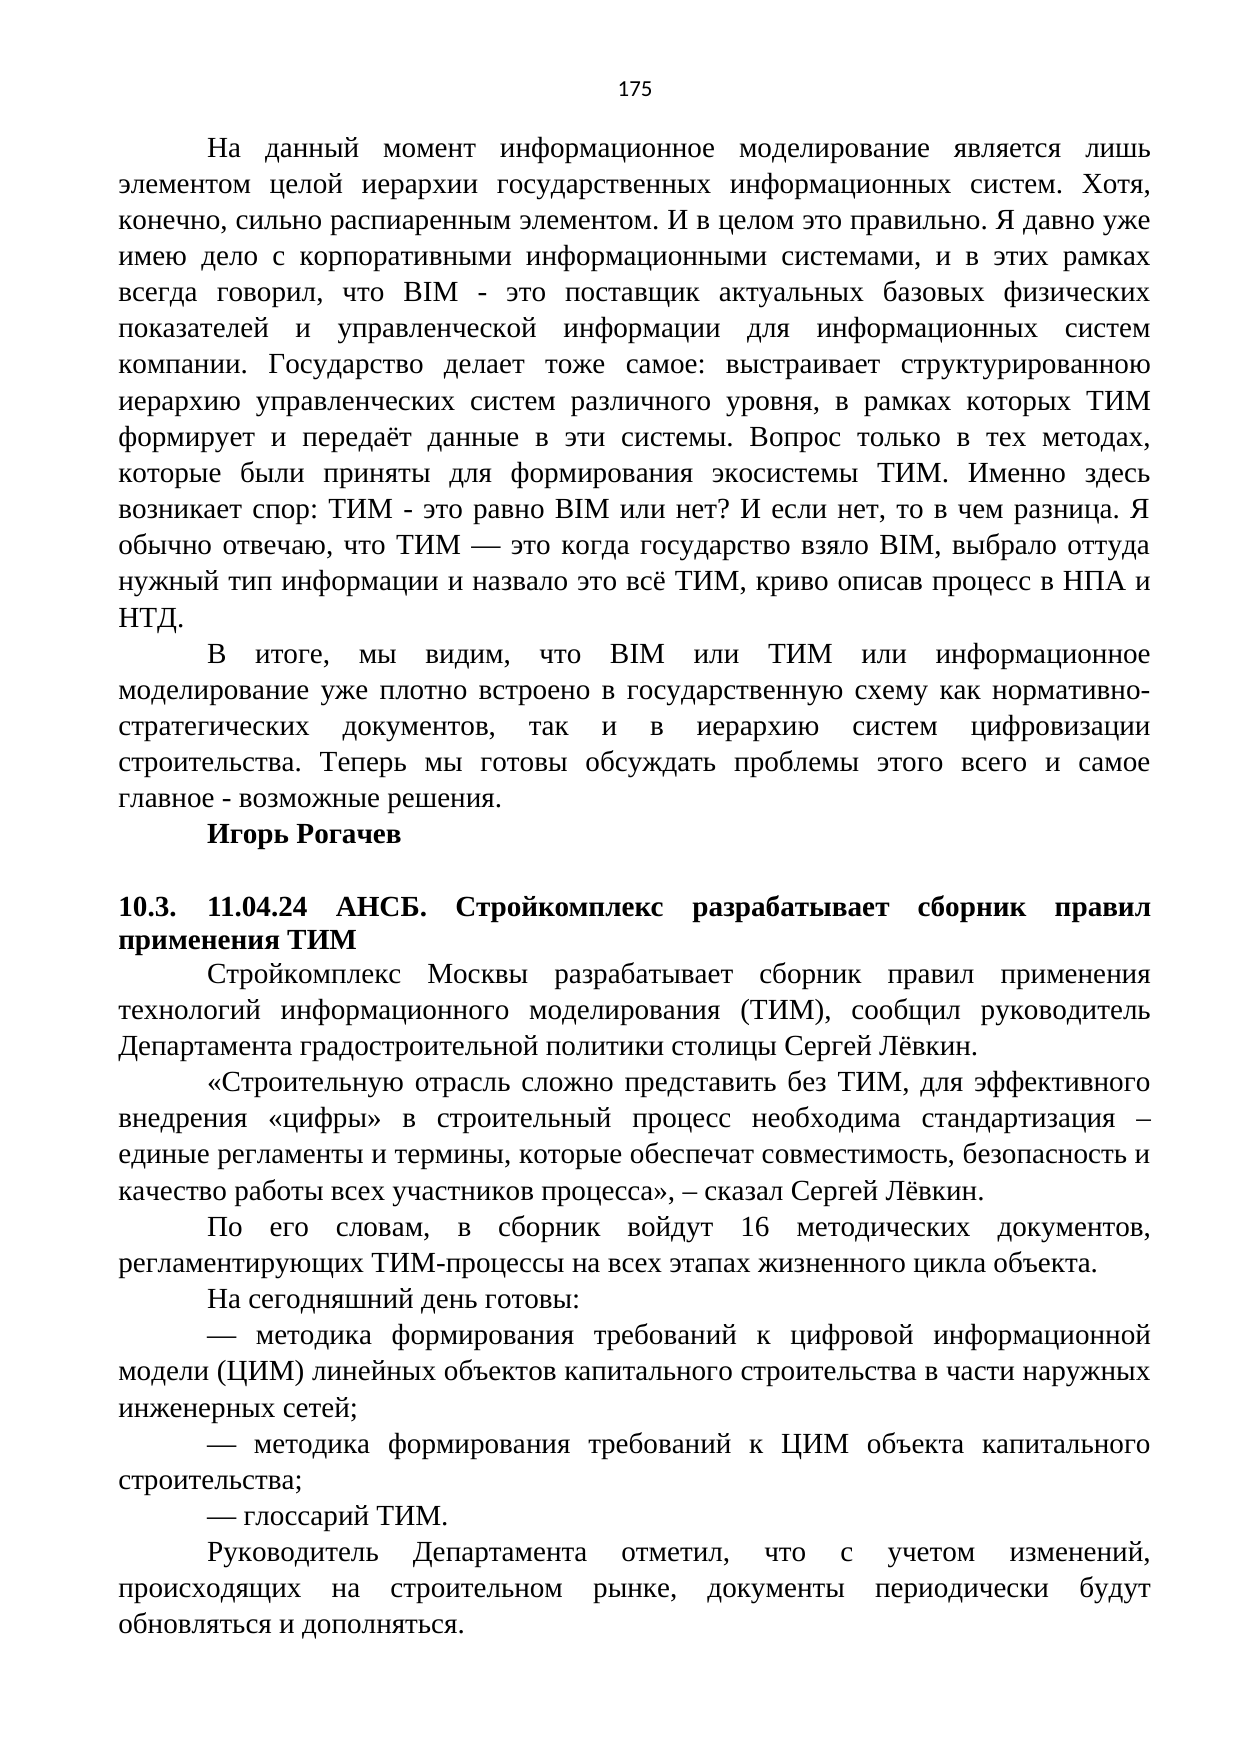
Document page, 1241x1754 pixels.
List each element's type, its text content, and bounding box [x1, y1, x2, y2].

text По его словам, в сборник войдут 16 методических документов, регламентирующих ТИМ-процессы на всех этапах жизненного цикла объекта. [118, 1209, 1152, 1279]
text — методика формирования требований к ЦИМ объекта капитального строительства; [118, 1426, 1152, 1496]
text Руководитель Департамента отметил, что с учетом изменений, происходящих на строительном рынке, документы периодически будут обновляться и дополняться. [118, 1534, 1152, 1640]
text На данный момент информационное моделирование является лишь элементом целой иерархии государственных информационных систем. Хотя, конечно, сильно распиаренным элементом. И в целом это правильно. Я давно уже имею дело с корпоративными информационными системами, и в этих рамках всегда говорил, что BIM - это поставщик актуальных базовых физических показателей и управленческой информации для информационных систем компании. Государство делает тоже самое: выстраивает структурированною иерархию управленческих систем различного уровня, в рамках которых ТИМ формирует и передаёт данные в эти системы. Вопрос только в тех методах, которые были приняты для формирования экосистемы ТИМ. Именно здесь возникает спор: ТИМ - это равно BIM или нет? И если нет, то в чем разница. Я обычно отвечаю, что ТИМ — это когда государство взяло BIM, выбрало оттуда нужный тип информации и назвало это всё ТИМ, криво описав процесс в НПА и НТД. [118, 130, 1152, 633]
text «Строительную отрасль сложно представить без ТИМ, для эффективного внедрения «цифры» в строительный процесс необходима стандартизация – единые регламенты и термины, которые обеспечат совместимость, безопасность и качество работы всех участников процесса», – сказал Сергей Лёвкин. [118, 1064, 1152, 1206]
text В итоге, мы видим, что BIM или ТИМ или информационное моделирование уже плотно встроено в государственную схему как нормативно-стратегических документов, так и в иерархию систем цифровизации строительства. Теперь мы готовы обсуждать проблемы этого всего и самое главное - возможные решения. [118, 636, 1152, 814]
subtitle 11.04.24 АНСБ. Стройкомплекс разрабатывает сборник правил применения ТИМ [118, 889, 1152, 956]
text Игорь Рогачев [118, 817, 1152, 850]
text — глоссарий ТИМ. [118, 1498, 1152, 1532]
text — методика формирования требований к цифровой информационной модели (ЦИМ) линейных объектов капитального строительства в части наружных инженерных сетей; [118, 1317, 1152, 1423]
text Стройкомплекс Москвы разрабатывает сборник правил применения технологий информационного моделирования (ТИМ), сообщил руководитель Департамента градостроительной политики столицы Сергей Лёвкин. [118, 956, 1152, 1062]
text На сегодняшний день готовы: [118, 1281, 1152, 1315]
